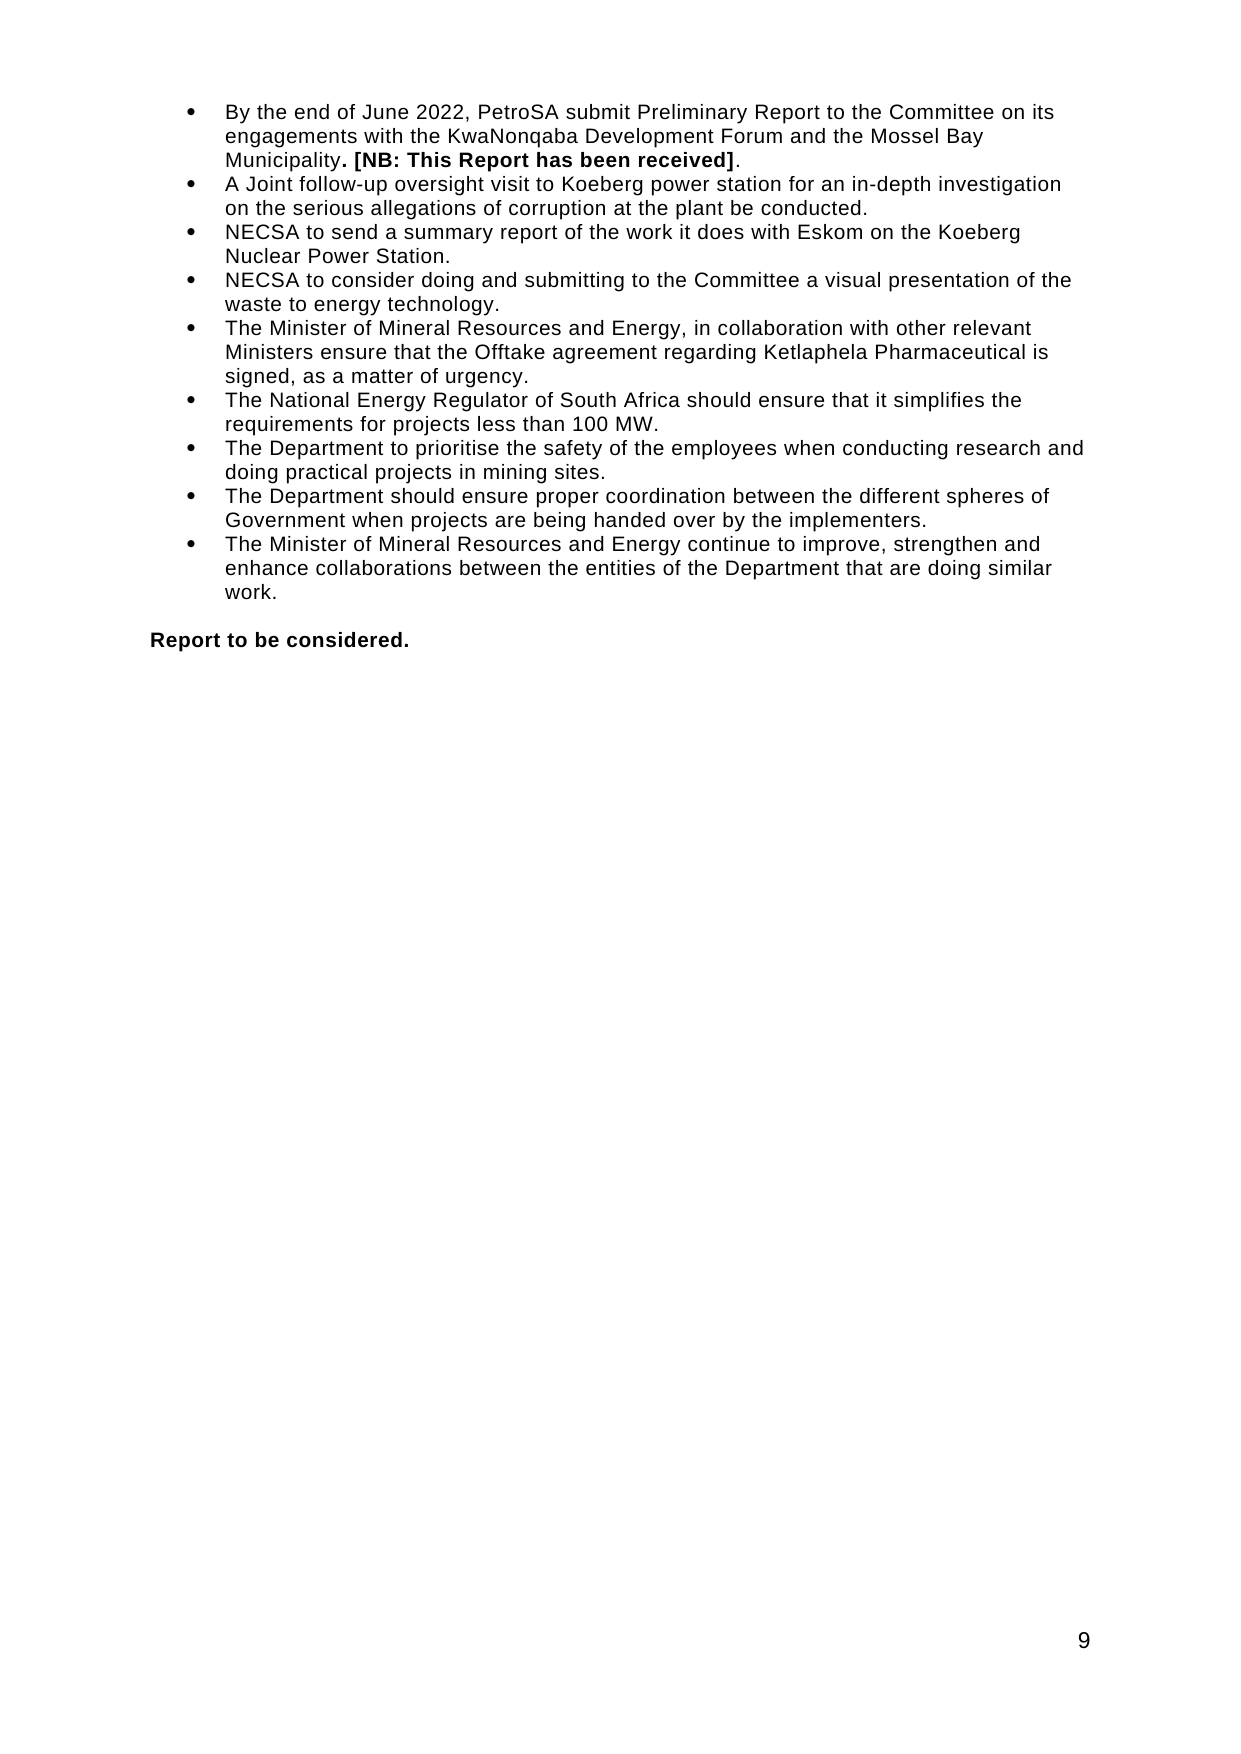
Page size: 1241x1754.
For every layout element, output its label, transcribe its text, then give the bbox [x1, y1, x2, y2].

list By the end of June 2022, PetroSA submit Preliminary Report to the Committee on its engagements with the KwaNonqaba Development Forum and the Mossel Bay Municipality. [NB: This Report has been received]. [187, 100, 1090, 172]
list NECSA to consider doing and submitting to the Committee a visual presentation of the waste to energy technology. [187, 268, 1090, 316]
list The Minister of Mineral Resources and Energy continue to improve, strengthen and enhance collaborations between the entities of the Department that are doing similar work. [187, 532, 1090, 604]
list NECSA to send a summary report of the work it does with Eskom on the Koeberg Nuclear Power Station. [187, 220, 1090, 268]
list A Joint follow-up oversight visit to Koeberg power station for an in-depth investigation on the serious allegations of corruption at the plant be conducted. [187, 172, 1090, 220]
list The National Energy Regulator of South Africa should ensure that it simplifies the requirements for projects less than 100 MW. [187, 388, 1090, 436]
list The Minister of Mineral Resources and Energy, in collaboration with other relevant Ministers ensure that the Offtake agreement regarding Ketlaphela Pharmaceutical is signed, as a matter of urgency. [187, 316, 1090, 388]
list The Department should ensure proper coordination between the different spheres of Government when projects are being handed over by the implementers. [187, 484, 1090, 532]
text Report to be considered. [150, 628, 1090, 652]
list The Department to prioritise the safety of the employees when conducting research and doing practical projects in mining sites. [187, 436, 1090, 484]
